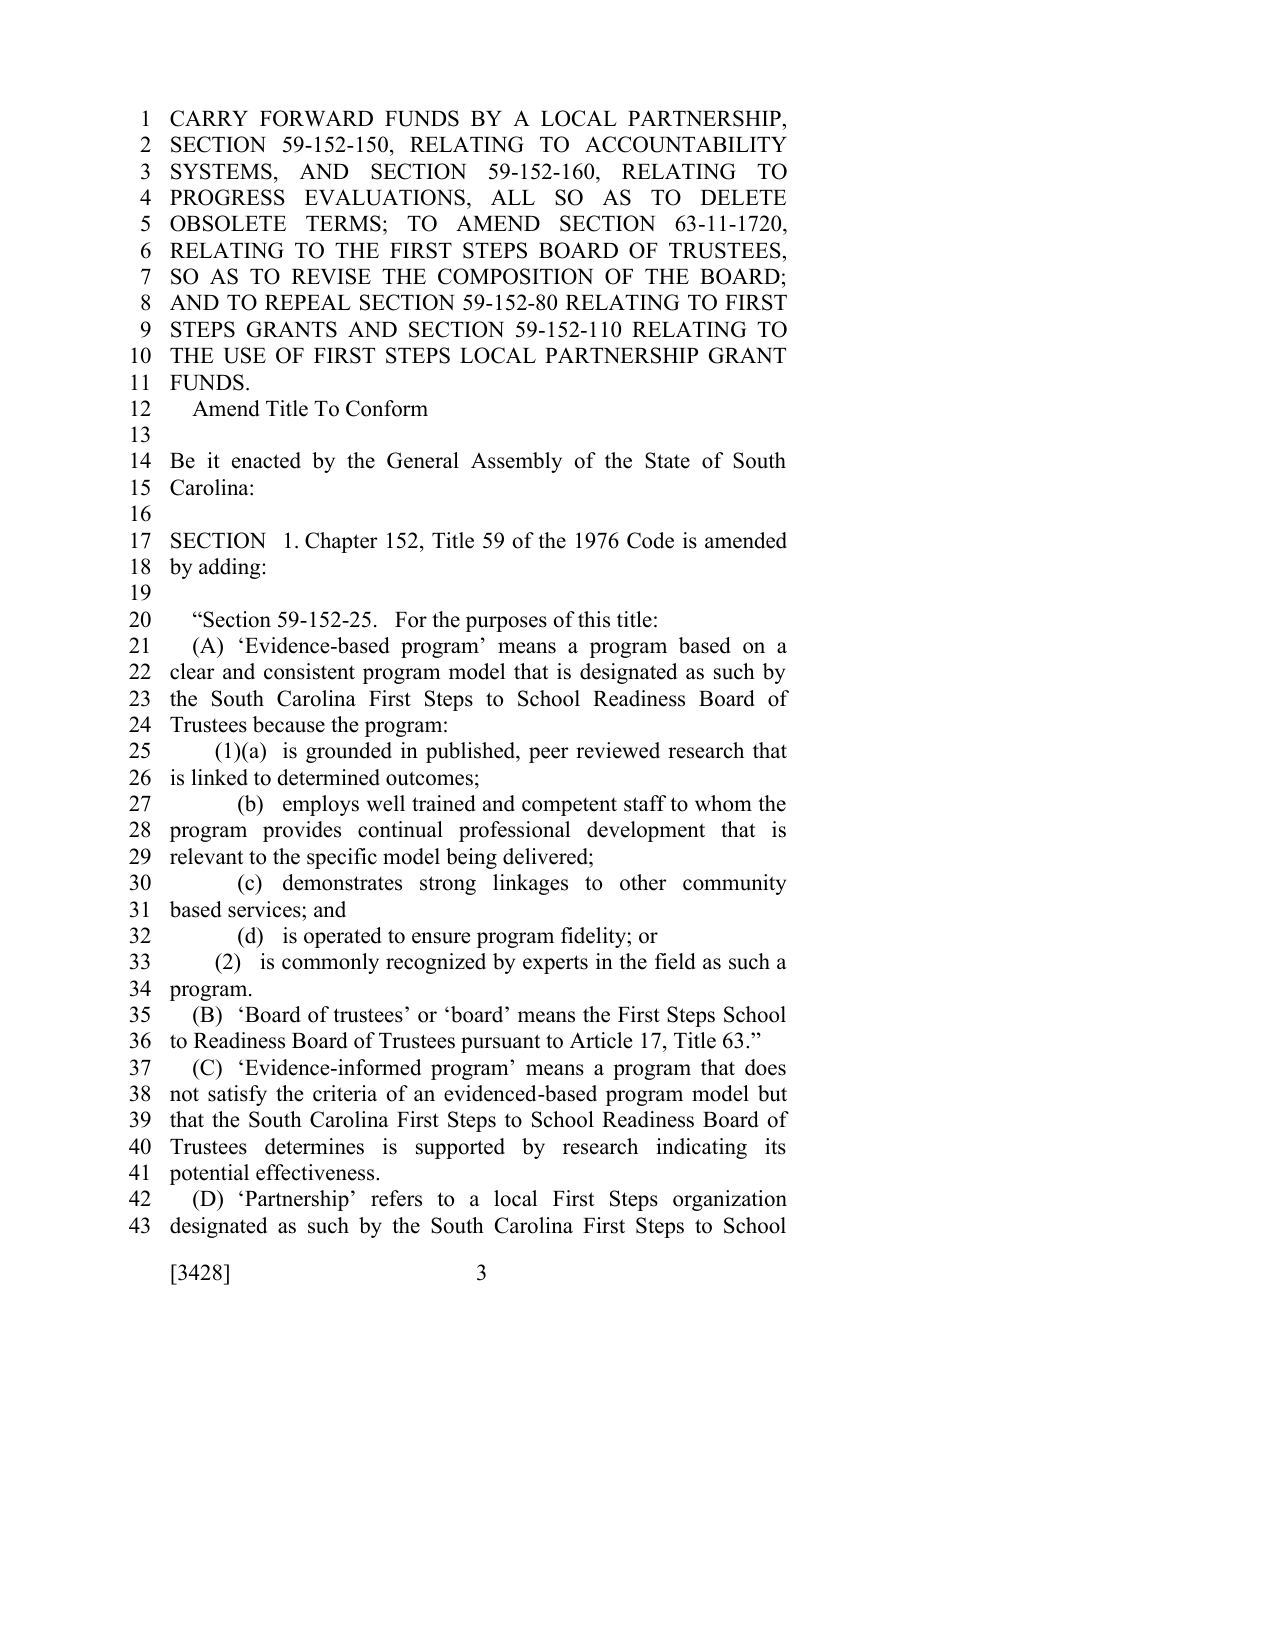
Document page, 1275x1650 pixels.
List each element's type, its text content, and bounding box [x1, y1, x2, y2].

text SECTION 1. Chapter 152, Title 59 of the 1976 Code is amended by adding: [169, 527, 787, 579]
text “Section 59-152-25. For the purposes of this title: [169, 606, 787, 632]
text (2) is commonly recognized by experts in the field as such a program. [169, 948, 787, 1001]
text (B) ‘Board of trustees’ or ‘board’ means the First Steps School to Readiness Board of Trustees pursuant to Article 17, Title 63.” [169, 1001, 787, 1054]
text (C) ‘Evidence-informed program’ means a program that does not satisfy the criteria of an evidenced-based program model but that the South Carolina First Steps to School Readiness Board of Trustees determines is supported by research indicating its potential effectiveness. [169, 1054, 787, 1186]
text (b) employs well trained and competent staff to whom the program provides continual professional development that is relevant to the specific model being delivered; [169, 790, 787, 869]
text (A) ‘Evidence-based program’ means a program based on a clear and consistent program model that is designated as such by the South Carolina First Steps to School Readiness Board of Trustees because the program: [169, 632, 787, 737]
text Amend Title To Conform [169, 395, 787, 421]
text (1)(a) is grounded in published, peer reviewed research that is linked to determined outcomes; [169, 737, 787, 790]
text (c) demonstrates strong linkages to other community based services; and [169, 869, 787, 922]
text Be it enacted by the General Assembly of the State of South Carolina: [169, 448, 787, 500]
text (d) is operated to ensure program fidelity; or [169, 922, 787, 948]
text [169, 105, 787, 395]
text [169, 1186, 787, 1238]
